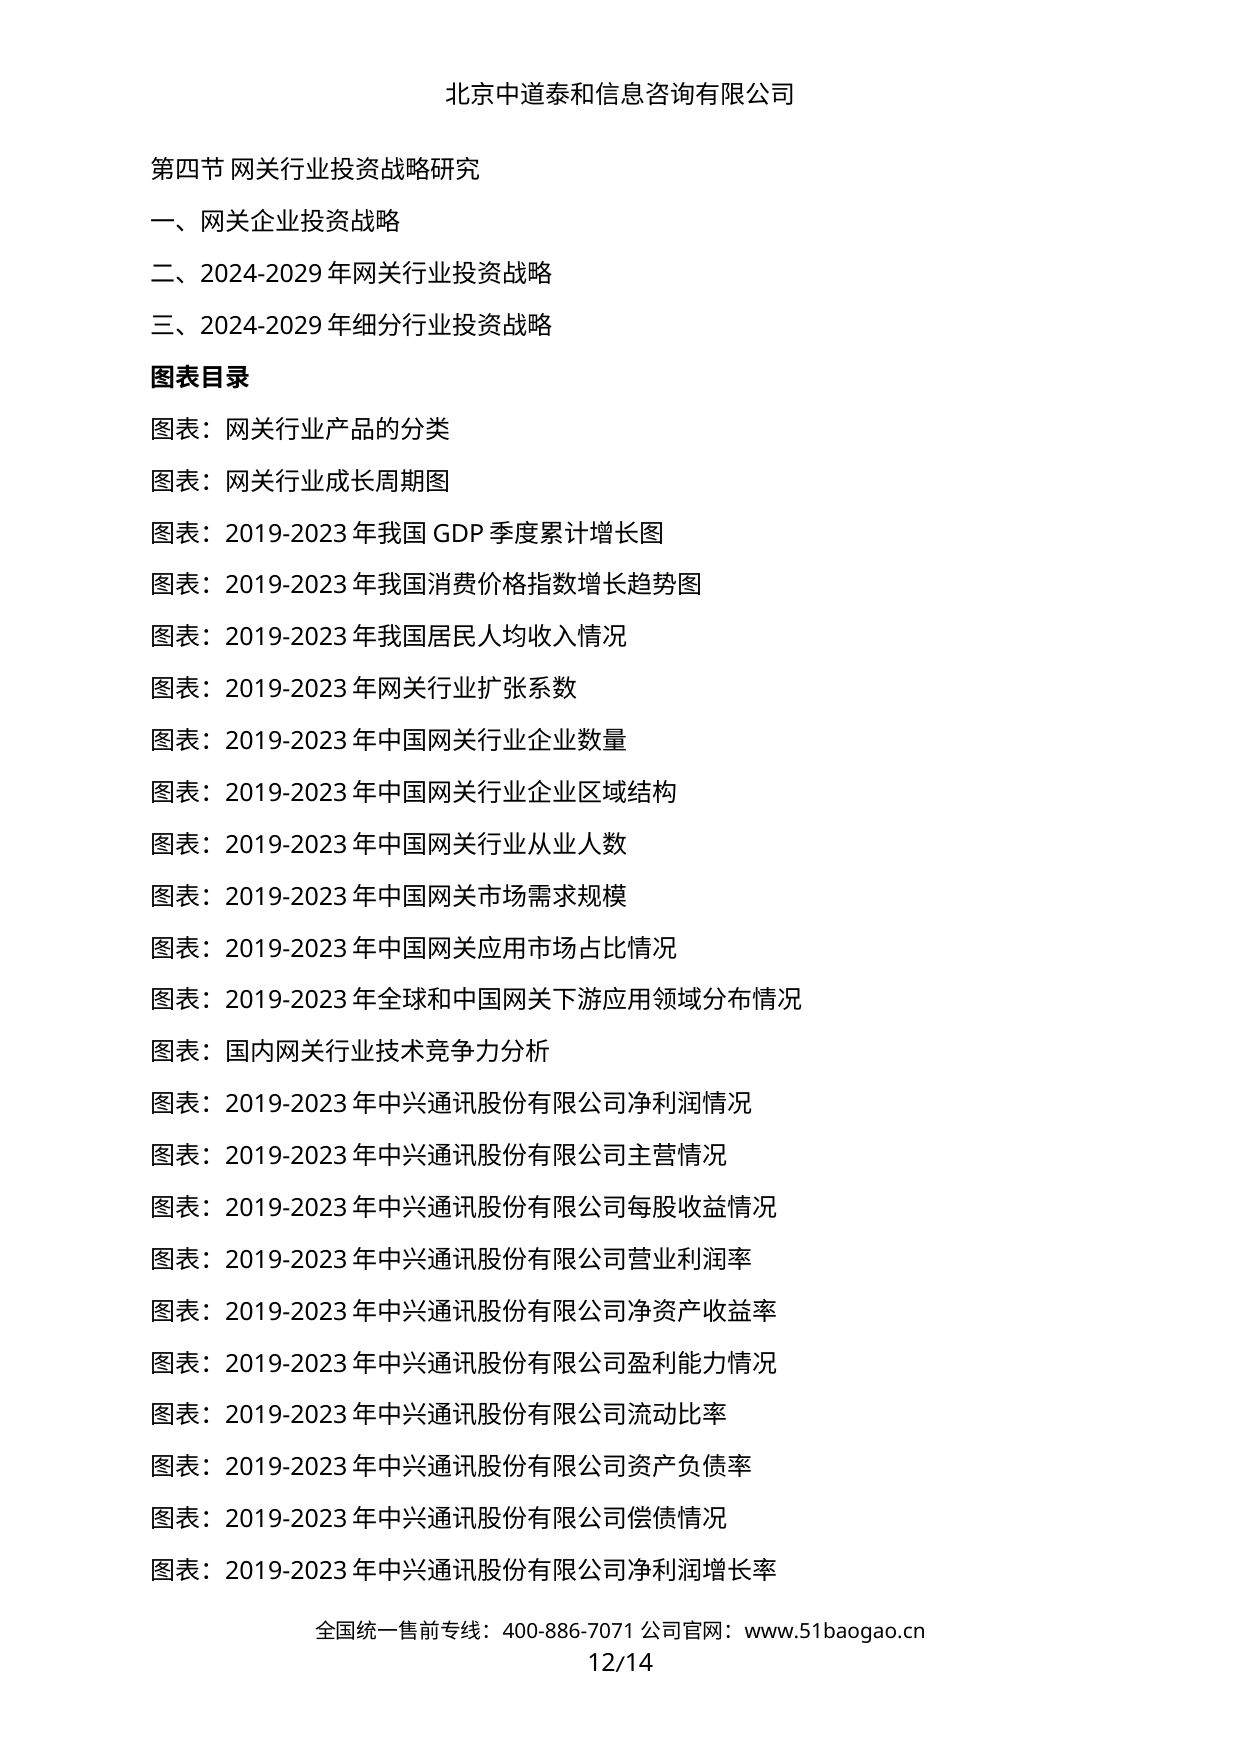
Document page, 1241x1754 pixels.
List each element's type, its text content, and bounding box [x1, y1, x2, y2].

text 图表：2019-2023年中兴通讯股份有限公司净利润增长率 [150, 1551, 1090, 1587]
text 图表目录 [150, 357, 1090, 394]
text 图表：2019-2023年我国居民人均收入情况 [150, 617, 1090, 653]
text 图表：2019-2023年中兴通讯股份有限公司净利润情况 [150, 1084, 1090, 1120]
text 图表：2019-2023年中国网关市场需求规模 [150, 876, 1090, 912]
text 图表：2019-2023年中国网关应用市场占比情况 [150, 928, 1090, 964]
text 一、网关企业投资战略 [150, 202, 1090, 238]
text 图表：国内网关行业技术竞争力分析 [150, 1032, 1090, 1068]
text 图表：2019-2023年中兴通讯股份有限公司主营情况 [150, 1136, 1090, 1172]
text 图表：2019-2023年中国网关行业从业人数 [150, 824, 1090, 861]
text 图表：2019-2023年中兴通讯股份有限公司盈利能力情况 [150, 1343, 1090, 1379]
text 第四节 网关行业投资战略研究 [150, 150, 1090, 186]
text 图表：2019-2023年中兴通讯股份有限公司营业利润率 [150, 1239, 1090, 1276]
text 图表：2019-2023年中兴通讯股份有限公司净资产收益率 [150, 1291, 1090, 1327]
text 二、2024-2029年网关行业投资战略 [150, 254, 1090, 290]
text 图表：2019-2023年中国网关行业企业数量 [150, 721, 1090, 757]
text 图表：2019-2023年我国消费价格指数增长趋势图 [150, 565, 1090, 601]
text 图表：2019-2023年中兴通讯股份有限公司流动比率 [150, 1395, 1090, 1431]
text 图表：网关行业成长周期图 [150, 461, 1090, 497]
text 图表：2019-2023年中国网关行业企业区域结构 [150, 772, 1090, 809]
text 图表：2019-2023年全球和中国网关下游应用领域分布情况 [150, 980, 1090, 1016]
text 图表：2019-2023年我国GDP季度累计增长图 [150, 513, 1090, 549]
text 图表：2019-2023年中兴通讯股份有限公司每股收益情况 [150, 1187, 1090, 1224]
text 三、2024-2029年细分行业投资战略 [150, 306, 1090, 342]
text 图表：网关行业产品的分类 [150, 409, 1090, 446]
text 图表：2019-2023年中兴通讯股份有限公司偿债情况 [150, 1499, 1090, 1535]
text 图表：2019-2023年中兴通讯股份有限公司资产负债率 [150, 1447, 1090, 1483]
text 图表：2019-2023年网关行业扩张系数 [150, 669, 1090, 705]
